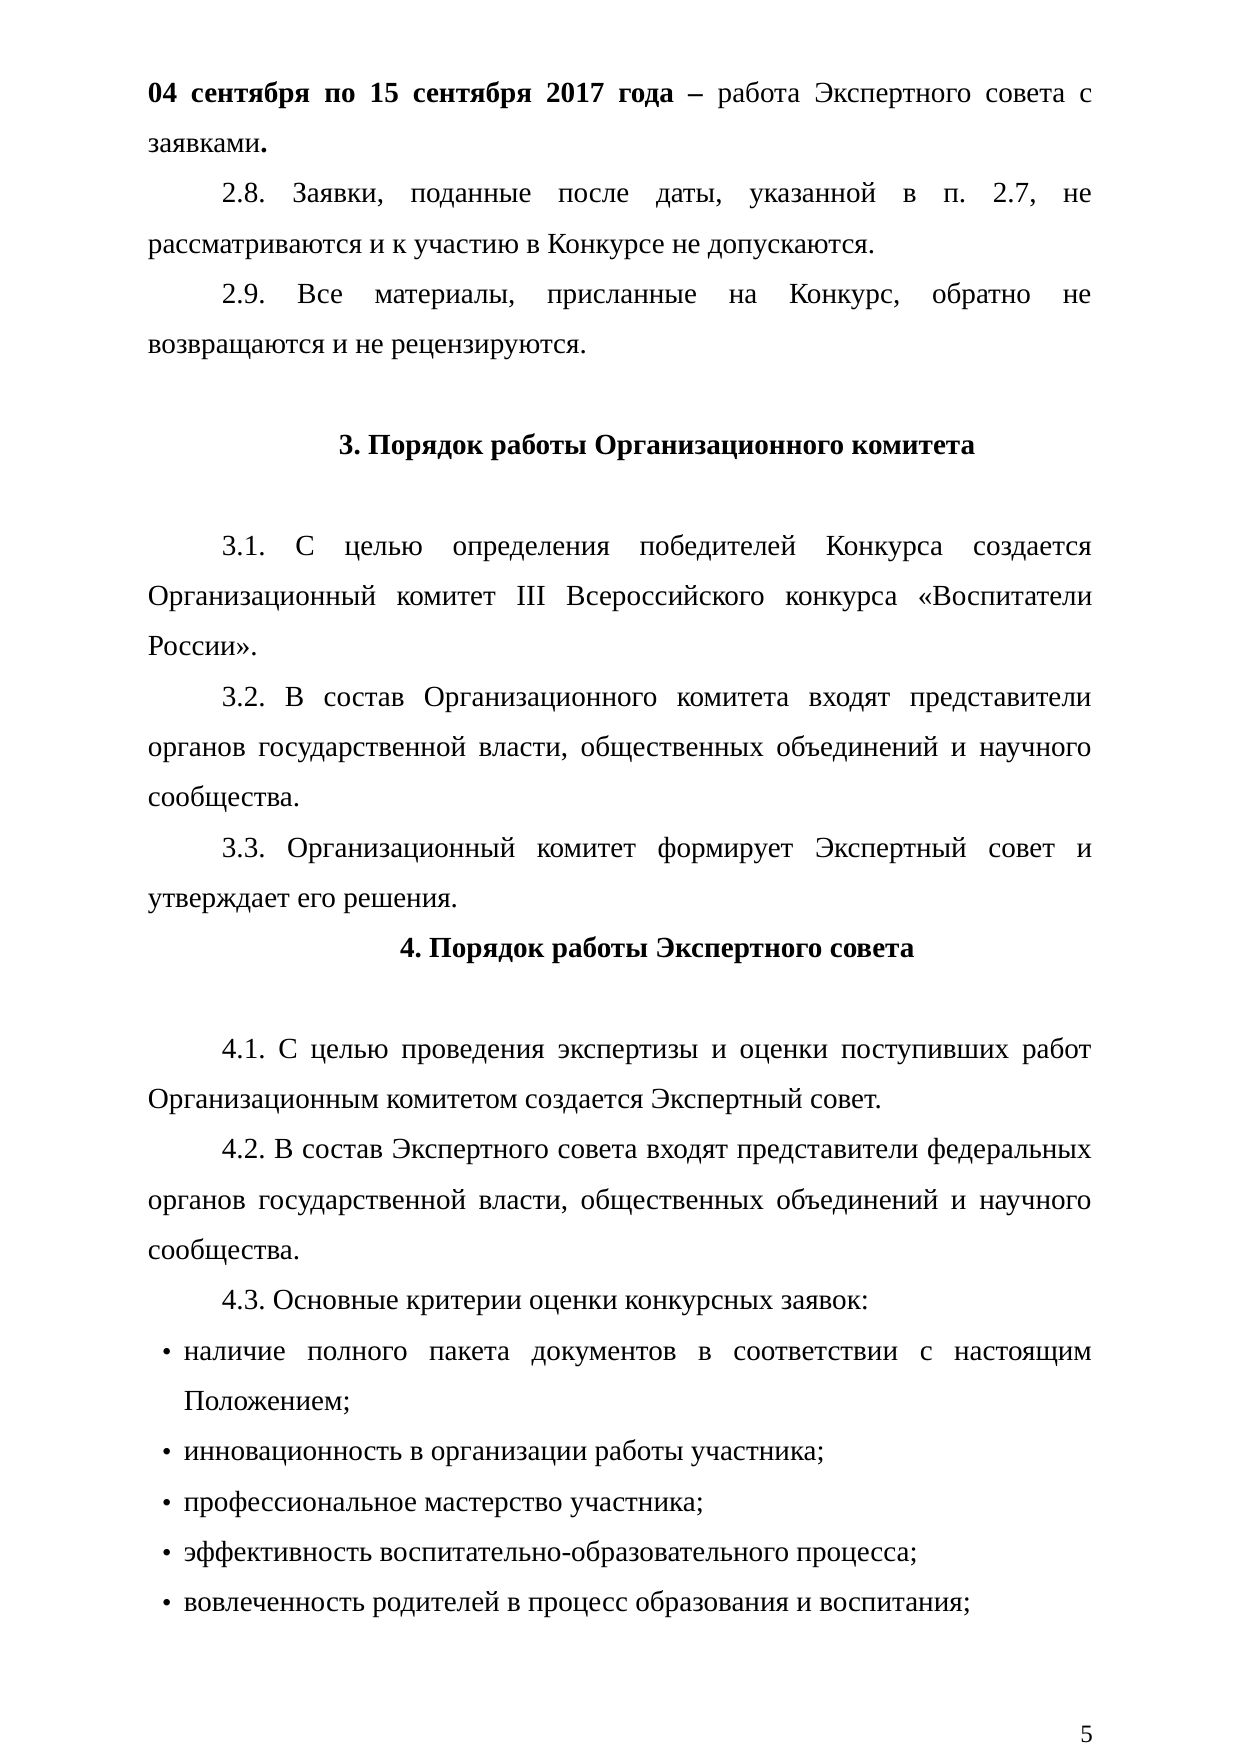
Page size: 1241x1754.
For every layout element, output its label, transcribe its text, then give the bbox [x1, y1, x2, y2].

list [148, 75, 1092, 159]
text 4.3. Основные критерии оценки конкурсных заявок: [148, 1282, 1092, 1316]
text 3. Порядок работы Организационного комитета [148, 427, 1092, 461]
list эффективность воспитательно-образовательного процесса; [162, 1534, 1092, 1568]
text 3.3. Организационный комитет формирует Экспертный совет и утверждает его решения. [148, 830, 1092, 913]
list наличие полного пакета документов в соответствии с настоящим Положением; [162, 1333, 1092, 1417]
list профессиональное мастерство участника; [162, 1484, 1092, 1517]
list инновационность в организации работы участника; [162, 1433, 1092, 1467]
text 4. Порядок работы Экспертного совета [148, 930, 1092, 964]
text 2.8. Заявки, поданные после даты, указанной в п. 2.7, не рассматриваются и к участию в Конкурсе не допускаются. [148, 176, 1092, 259]
text 2.9. Все материалы, присланные на Конкурс, обратно не возвращаются и не рецензируются. [148, 276, 1092, 360]
text 3.1. С целью определения победителей Конкурса создается Организационный комитет III Всероссийского конкурса «Воспитатели России». [148, 528, 1092, 662]
text 4.1. С целью проведения экспертизы и оценки поступивших работ Организационным комитетом создается Экспертный совет. [148, 1031, 1092, 1115]
text 3.2. В состав Организационного комитета входят представители органов государственной власти, общественных объединений и научного сообщества. [148, 679, 1092, 813]
text 4.2. В состав Экспертного совета входят представители федеральных органов государственной власти, общественных объединений и научного сообщества. [148, 1132, 1092, 1266]
list вовлеченность родителей в процесс образования и воспитания; [162, 1584, 1092, 1618]
